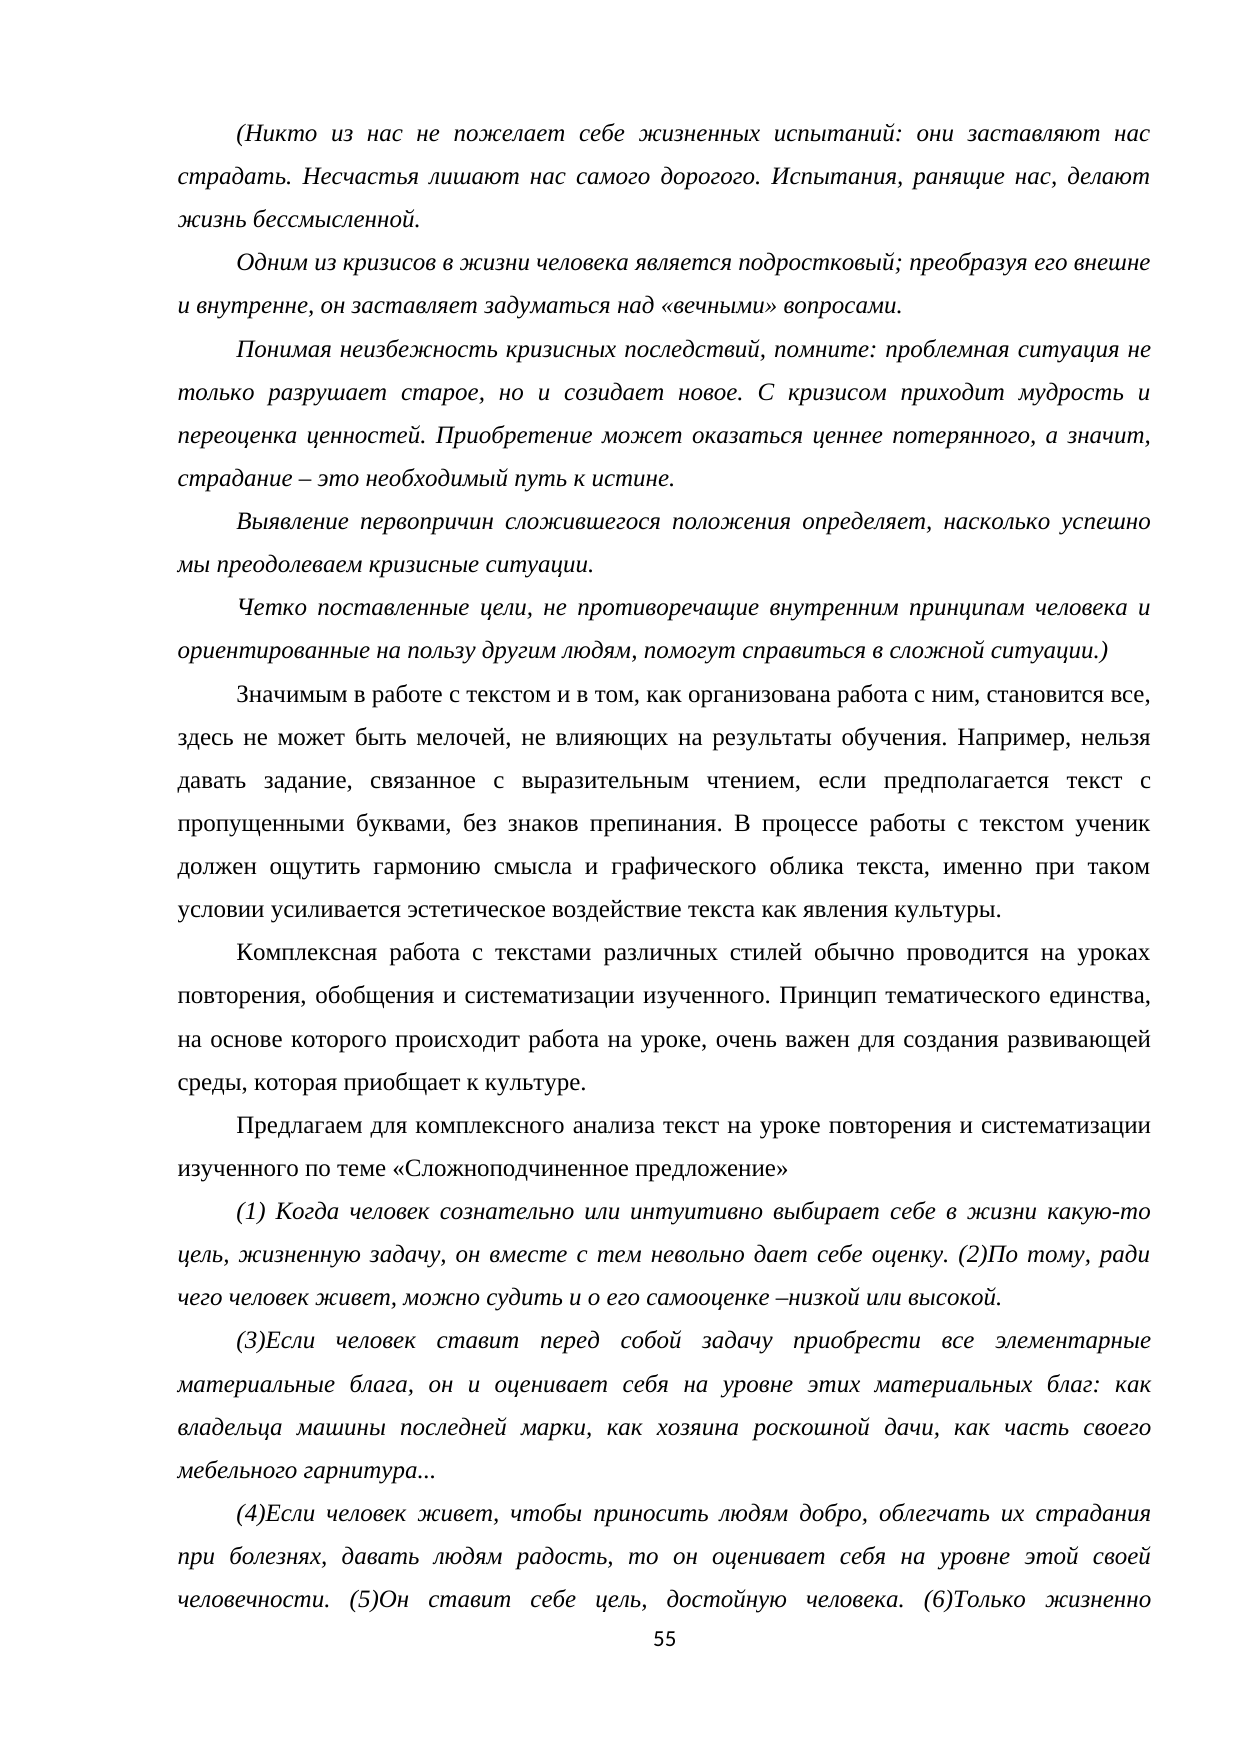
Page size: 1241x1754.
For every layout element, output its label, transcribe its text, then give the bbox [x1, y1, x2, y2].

text Четко поставленные цели, не противоречащие внутренним принципам человека и ориентированные на пользу другим людям, помогут справиться в сложной ситуации.) [177, 592, 1152, 664]
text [177, 1498, 1152, 1613]
text Одним из кризисов в жизни человека является подростковый; преобразуя его внешне и внутренне, он заставляет задуматься над «вечными» вопросами. [177, 247, 1152, 319]
text Значимым в работе с текстом и в том, как организована работа с ним, становится все, здесь не может быть мелочей, не влияющих на результаты обучения. Например, нельзя давать задание, связанное с выразительным чтением, если предполагается текст с пропущенными буквами, без знаков препинания. В процессе работы с текстом ученик должен ощутить гармонию смысла и графического облика текста, именно при таком условии усиливается эстетическое воздействие текста как явления культуры. [177, 679, 1152, 923]
text Выявление первопричин сложившегося положения определяет, насколько успешно мы преодолеваем кризисные ситуации. [177, 506, 1152, 578]
text (Никто из нас не пожелает себе жизненных испытаний: они заставляют нас страдать. Несчастья лишают нас самого дорогого. Испытания, ранящие нас, делают жизнь бессмысленной. [177, 118, 1152, 233]
text Понимая неизбежность кризисных последствий, помните: проблемная ситуация не только разрушает старое, но и созидает новое. С кризисом приходит мудрость и переоценка ценностей. Приобретение может оказаться ценнее потерянного, а значит, страдание – это необходимый путь к истине. [177, 334, 1152, 492]
text Комплексная работа с текстами различных стилей обычно проводится на уроках повторения, обобщения и систематизации изученного. Принцип тематического единства, на основе которого происходит работа на уроке, очень важен для создания развивающей среды, которая приобщает к культуре. [177, 937, 1152, 1096]
text (3)Если человек ставит перед собой задачу приобрести все элементарные материальные блага, он и оценивает себя на уровне этих материальных благ: как владельца машины последней марки, как хозяина роскошной дачи, как часть своего мебельного гарнитура... [177, 1326, 1152, 1484]
text (1) Когда человек сознательно или интуитивно выбирает себе в жизни какую-то цель, жизненную задачу, он вместе с тем невольно дает себе оценку. (2)По тому, ради чего человек живет, можно судить и о его самооценке –низкой или высокой. [177, 1196, 1152, 1311]
text Предлагаем для комплексного анализа текст на уроке повторения и систематизации изученного по теме «Сложноподчиненное предложение» [177, 1110, 1152, 1182]
